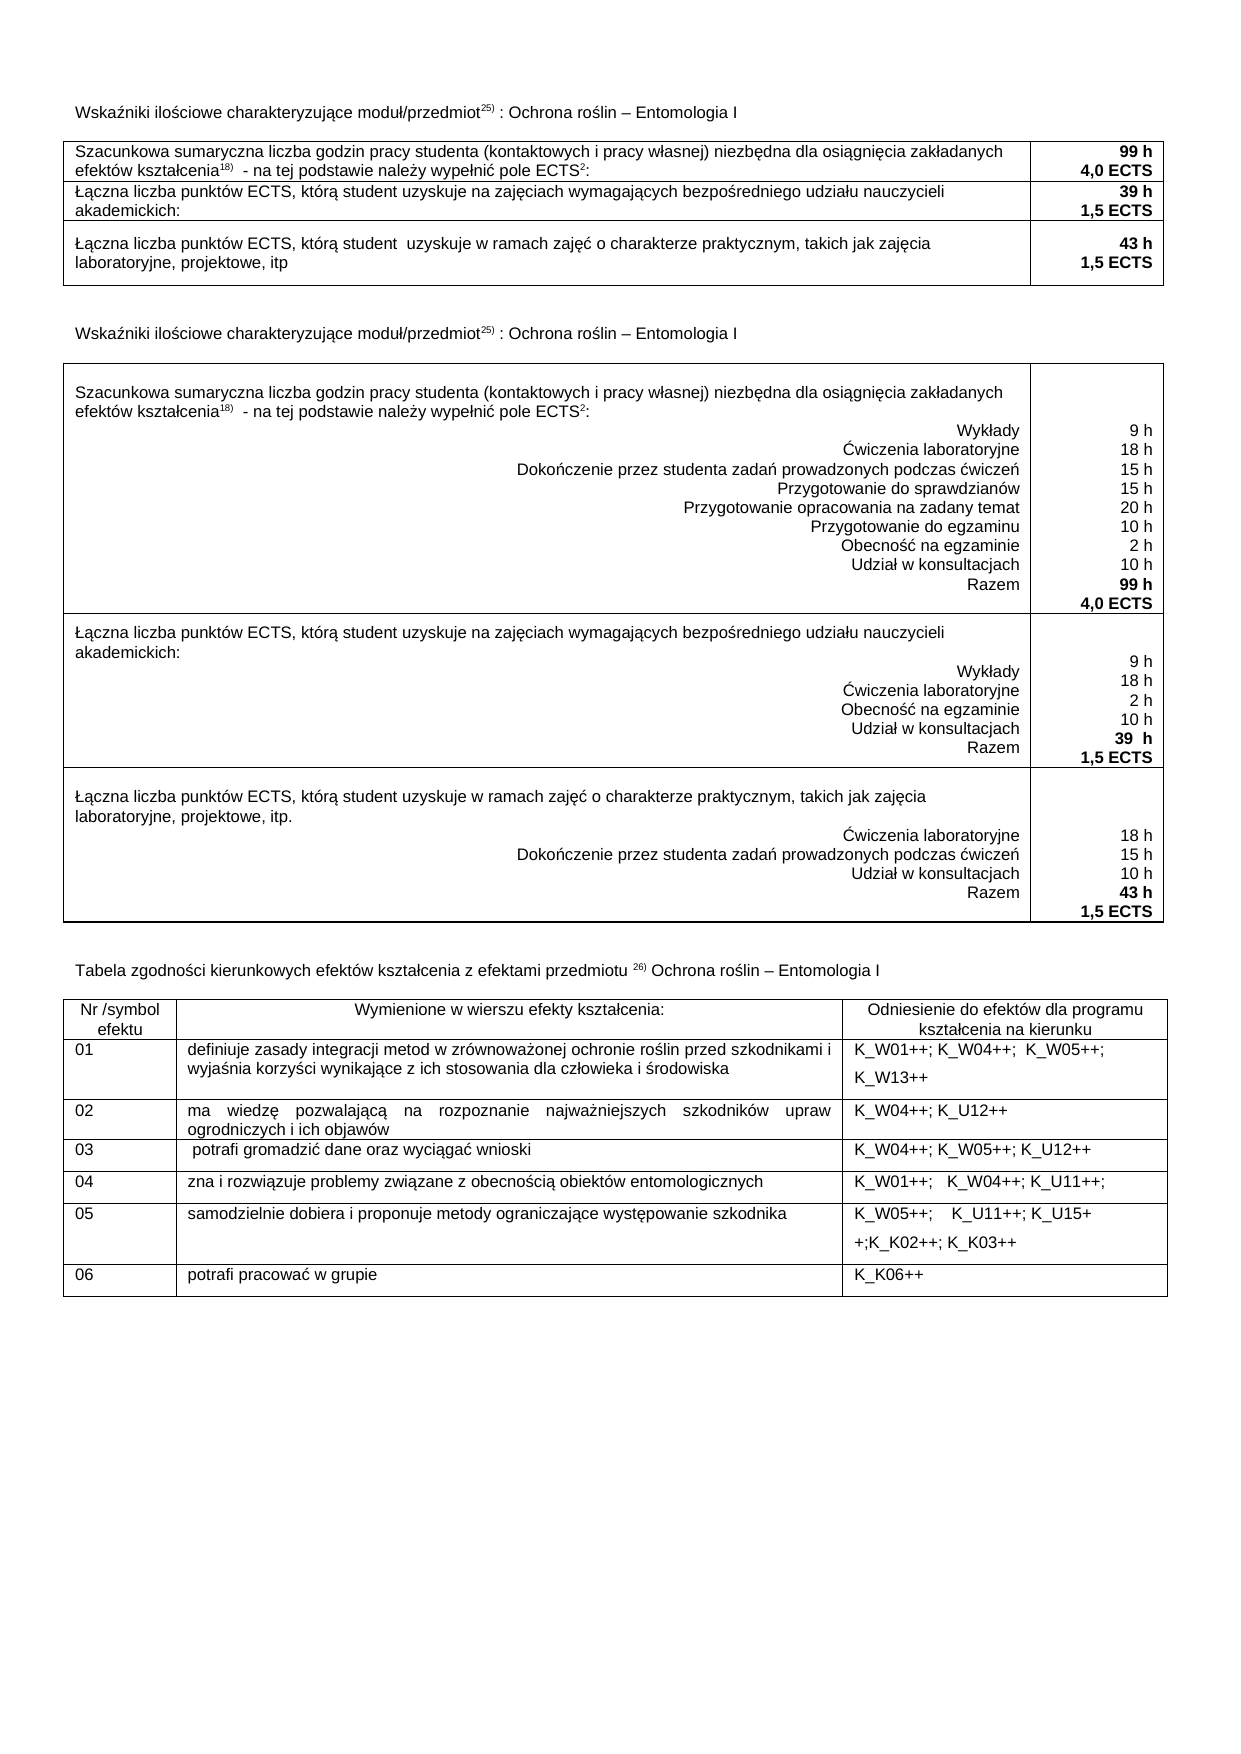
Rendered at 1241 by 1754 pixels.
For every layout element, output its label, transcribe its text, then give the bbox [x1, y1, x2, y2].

table_header Odniesienie do efektów dla programu kształcenia na kierunku [843, 1000, 1167, 1038]
table_cell 06 [64, 1265, 176, 1296]
table_cell zna i rozwiązuje problemy związane z obecnością obiektów entomologicznych [177, 1172, 842, 1203]
table_header Nr /symbol efektu [64, 1000, 176, 1038]
table_header Szacunkowa sumaryczna liczba godzin pracy studenta (kontaktowych i pracy własnej) niezbędna dla osiągnięcia zakładanych efektów kształcenia18) - na tej podstawie należy wypełnić pole ECTS2: Wykłady Ćwiczenia laboratoryjne Dokończenie przez studenta zadań prowadzonych podczas ćwiczeń Przygotowanie do sprawdzianów Przygotowanie opracowania na zadany temat Przygotowanie do egzaminu Obecność na egzaminie Udział w konsultacjach Razem [64, 364, 1030, 613]
table_cell 01 [64, 1040, 176, 1099]
table_cell K_W05++; K_U11++; K_U15++;K_K02++; K_K03++ [843, 1204, 1167, 1264]
text Wskaźniki ilościowe charakteryzujące moduł/przedmiot25) : Ochrona roślin – Entomologia I [75, 103, 1181, 122]
table_cell Łączna liczba punktów ECTS, którą student uzyskuje w ramach zajęć o charakterze praktycznym, takich jak zajęcia laboratoryjne, projektowe, itp. Ćwiczenia laboratoryjne Dokończenie przez studenta zadań prowadzonych podczas ćwiczeń Udział w konsultacjach Razem [64, 768, 1030, 921]
table_cell 43 h 1,5 ECTS [1031, 221, 1163, 285]
text Tabela zgodności kierunkowych efektów kształcenia z efektami przedmiotu 26) Ochrona roślin – Entomologia I [75, 961, 1181, 980]
text Wskaźniki ilościowe charakteryzujące moduł/przedmiot25) : Ochrona roślin – Entomologia I [75, 324, 1181, 343]
table_header 9 h 18 h 15 h 15 h 20 h 10 h 2 h 10 h 99 h 4,0 ECTS [1031, 364, 1163, 613]
table_cell 18 h 15 h 10 h 43 h 1,5 ECTS [1031, 768, 1163, 921]
table_header 99 h 4,0 ECTS [1031, 142, 1163, 181]
table_cell 39 h 1,5 ECTS [1031, 182, 1163, 220]
table_cell K_W01++; K_W04++; K_U11++; [843, 1172, 1167, 1203]
table_cell K_W04++; K_W05++; K_U12++ [843, 1140, 1167, 1171]
table_cell 03 [64, 1140, 176, 1171]
table_cell potrafi gromadzić dane oraz wyciągać wnioski [177, 1140, 842, 1171]
table_cell K_W04++; K_U12++ [843, 1100, 1167, 1139]
table_cell potrafi pracować w grupie [177, 1265, 842, 1296]
table_cell K_K06++ [843, 1265, 1167, 1296]
table_cell 04 [64, 1172, 176, 1203]
table_cell K_W01++; K_W04++; K_W05++; K_W13++ [843, 1040, 1167, 1099]
table_cell Łączna liczba punktów ECTS, którą student uzyskuje na zajęciach wymagających bezpośredniego udziału nauczycieli akademickich: [64, 182, 1030, 220]
table_cell ma wiedzę pozwalającą na rozpoznanie najważniejszych szkodników upraw ogrodniczych i ich objawów [177, 1100, 842, 1139]
table_cell 9 h 18 h 2 h 10 h 39 h 1,5 ECTS [1031, 614, 1163, 767]
table_cell samodzielnie dobiera i proponuje metody ograniczające występowanie szkodnika [177, 1204, 842, 1264]
table_cell definiuje zasady integracji metod w zrównoważonej ochronie roślin przed szkodnikami i wyjaśnia korzyści wynikające z ich stosowania dla człowieka i środowiska [177, 1040, 842, 1099]
table_header Wymienione w wierszu efekty kształcenia: [177, 1000, 842, 1038]
table_cell 02 [64, 1100, 176, 1139]
table_header Szacunkowa sumaryczna liczba godzin pracy studenta (kontaktowych i pracy własnej) niezbędna dla osiągnięcia zakładanych efektów kształcenia18) - na tej podstawie należy wypełnić pole ECTS2: [64, 142, 1030, 181]
table_cell Łączna liczba punktów ECTS, którą student uzyskuje na zajęciach wymagających bezpośredniego udziału nauczycieli akademickich: Wykłady Ćwiczenia laboratoryjne Obecność na egzaminie Udział w konsultacjach Razem [64, 614, 1030, 767]
table_cell Łączna liczba punktów ECTS, którą student uzyskuje w ramach zajęć o charakterze praktycznym, takich jak zajęcia laboratoryjne, projektowe, itp [64, 221, 1030, 285]
table_cell 05 [64, 1204, 176, 1264]
